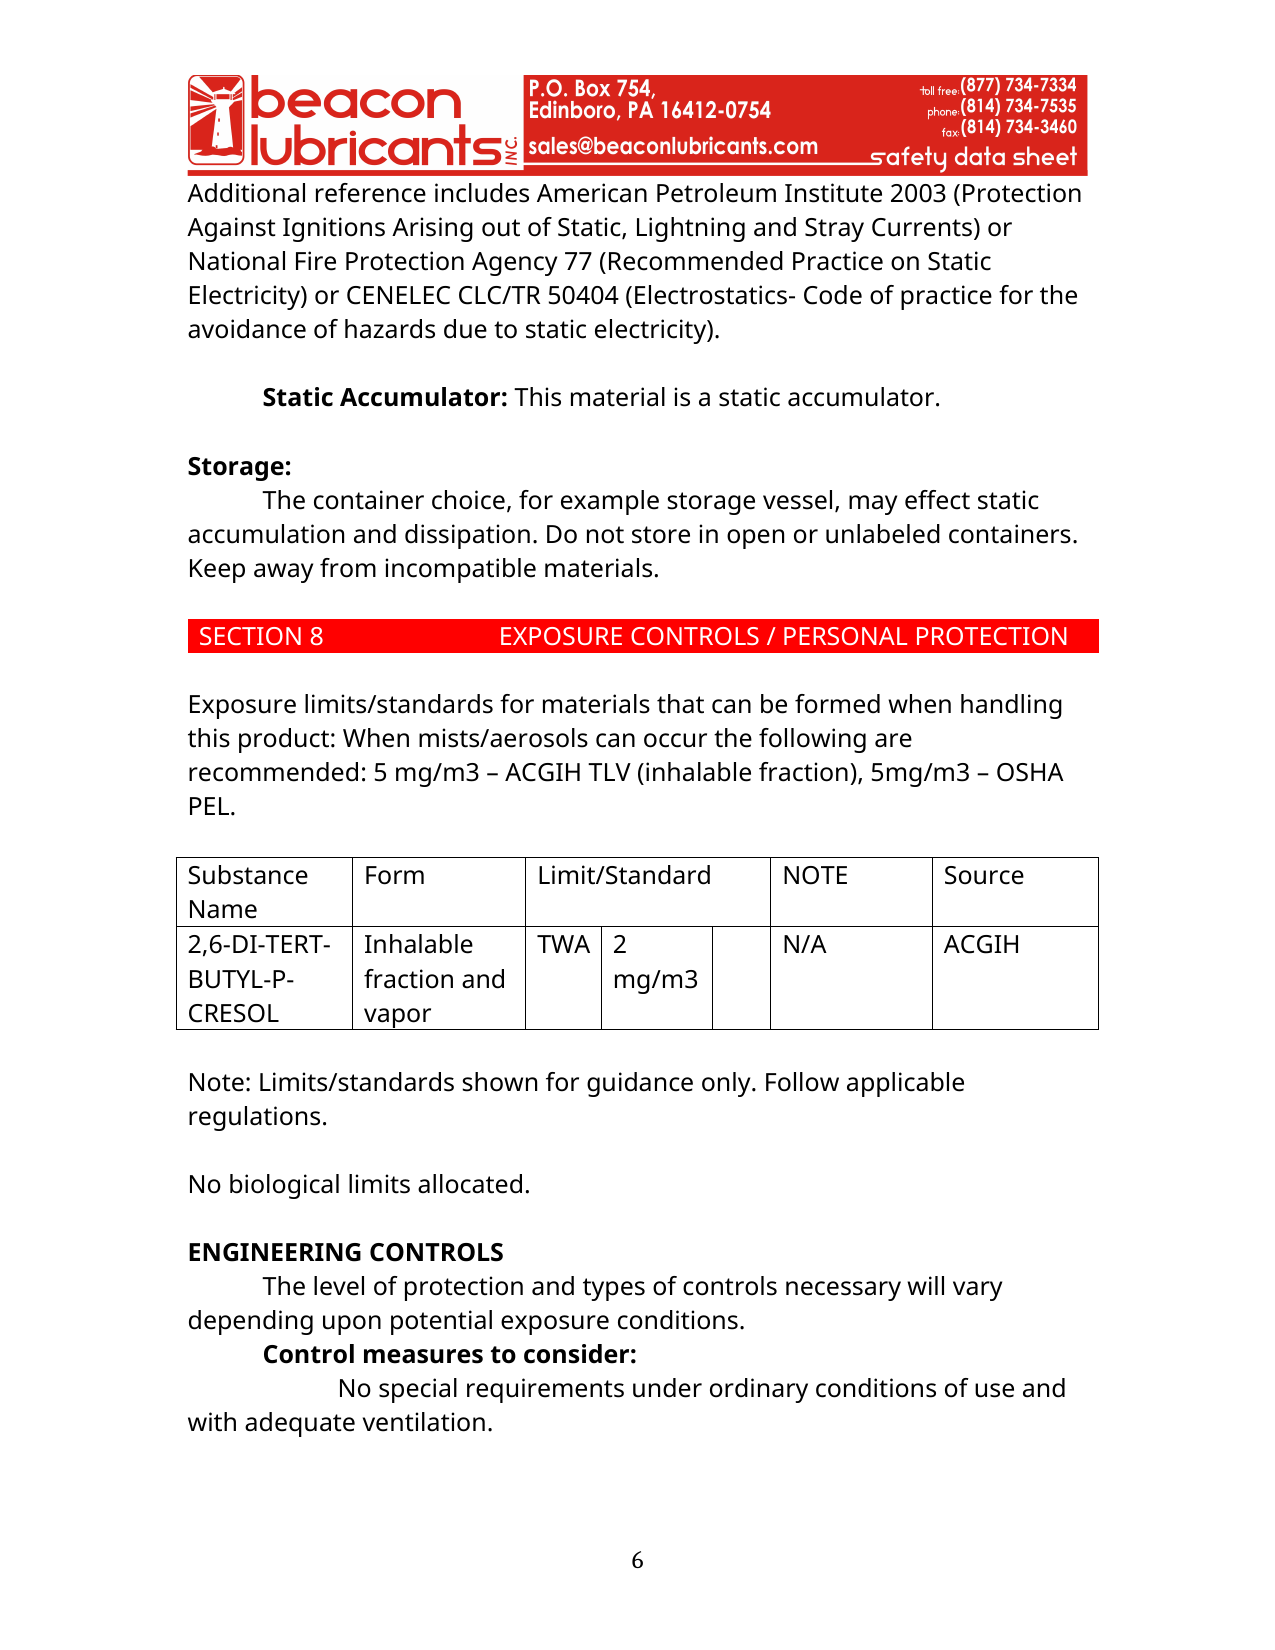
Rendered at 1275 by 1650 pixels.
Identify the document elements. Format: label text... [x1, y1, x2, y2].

text Exposure limits/standards for materials that can be formed when handling this product: When mists/aerosols can occur the following are recommended: 5 mg/m3 – ACGIH TLV (inhalable fraction), 5mg/m3 – OSHA PEL. [187, 687, 1087, 823]
table_header Source [933, 858, 1098, 926]
text Storage: [187, 448, 1087, 482]
text Control measures to consider: [187, 1337, 1087, 1371]
text The level of protection and types of controls necessary will vary depending upon potential exposure conditions. [187, 1269, 1087, 1337]
table_cell TWA [526, 927, 601, 1029]
table_cell ACGIH [933, 927, 1098, 1029]
text No biological limits allocated. [187, 1167, 1087, 1201]
table_header Limit/Standard [526, 858, 770, 926]
table_cell 2 mg/m3 [602, 927, 712, 1029]
text Note: Limits/standards shown for guidance only. Follow applicable regulations. [187, 1064, 1087, 1133]
table_header Substance Name [177, 858, 352, 926]
table_cell 2,6-DI-TERT-BUTYL-P-CRESOL [177, 927, 352, 1029]
text No special requirements under ordinary conditions of use and with adequate ventilation. [187, 1371, 1087, 1439]
table_cell [713, 927, 770, 1029]
picture [187, 75, 1088, 176]
text The container choice, for example storage vessel, may effect static accumulation and dissipation. Do not store in open or unlabeled containers. Keep away from incompatible materials. [187, 482, 1087, 584]
text ENGINEERING CONTROLS [187, 1235, 1087, 1269]
table_cell Inhalable fraction and vapor [353, 927, 525, 1029]
table_cell N/A [771, 927, 932, 1029]
text Static Accumulator: This material is a static accumulator. [187, 380, 1087, 414]
table_header Form [353, 858, 525, 926]
table_header SECTION 8 EXPOSURE CONTROLS / PERSONAL PROTECTION [188, 619, 1099, 653]
table_header NOTE [771, 858, 932, 926]
